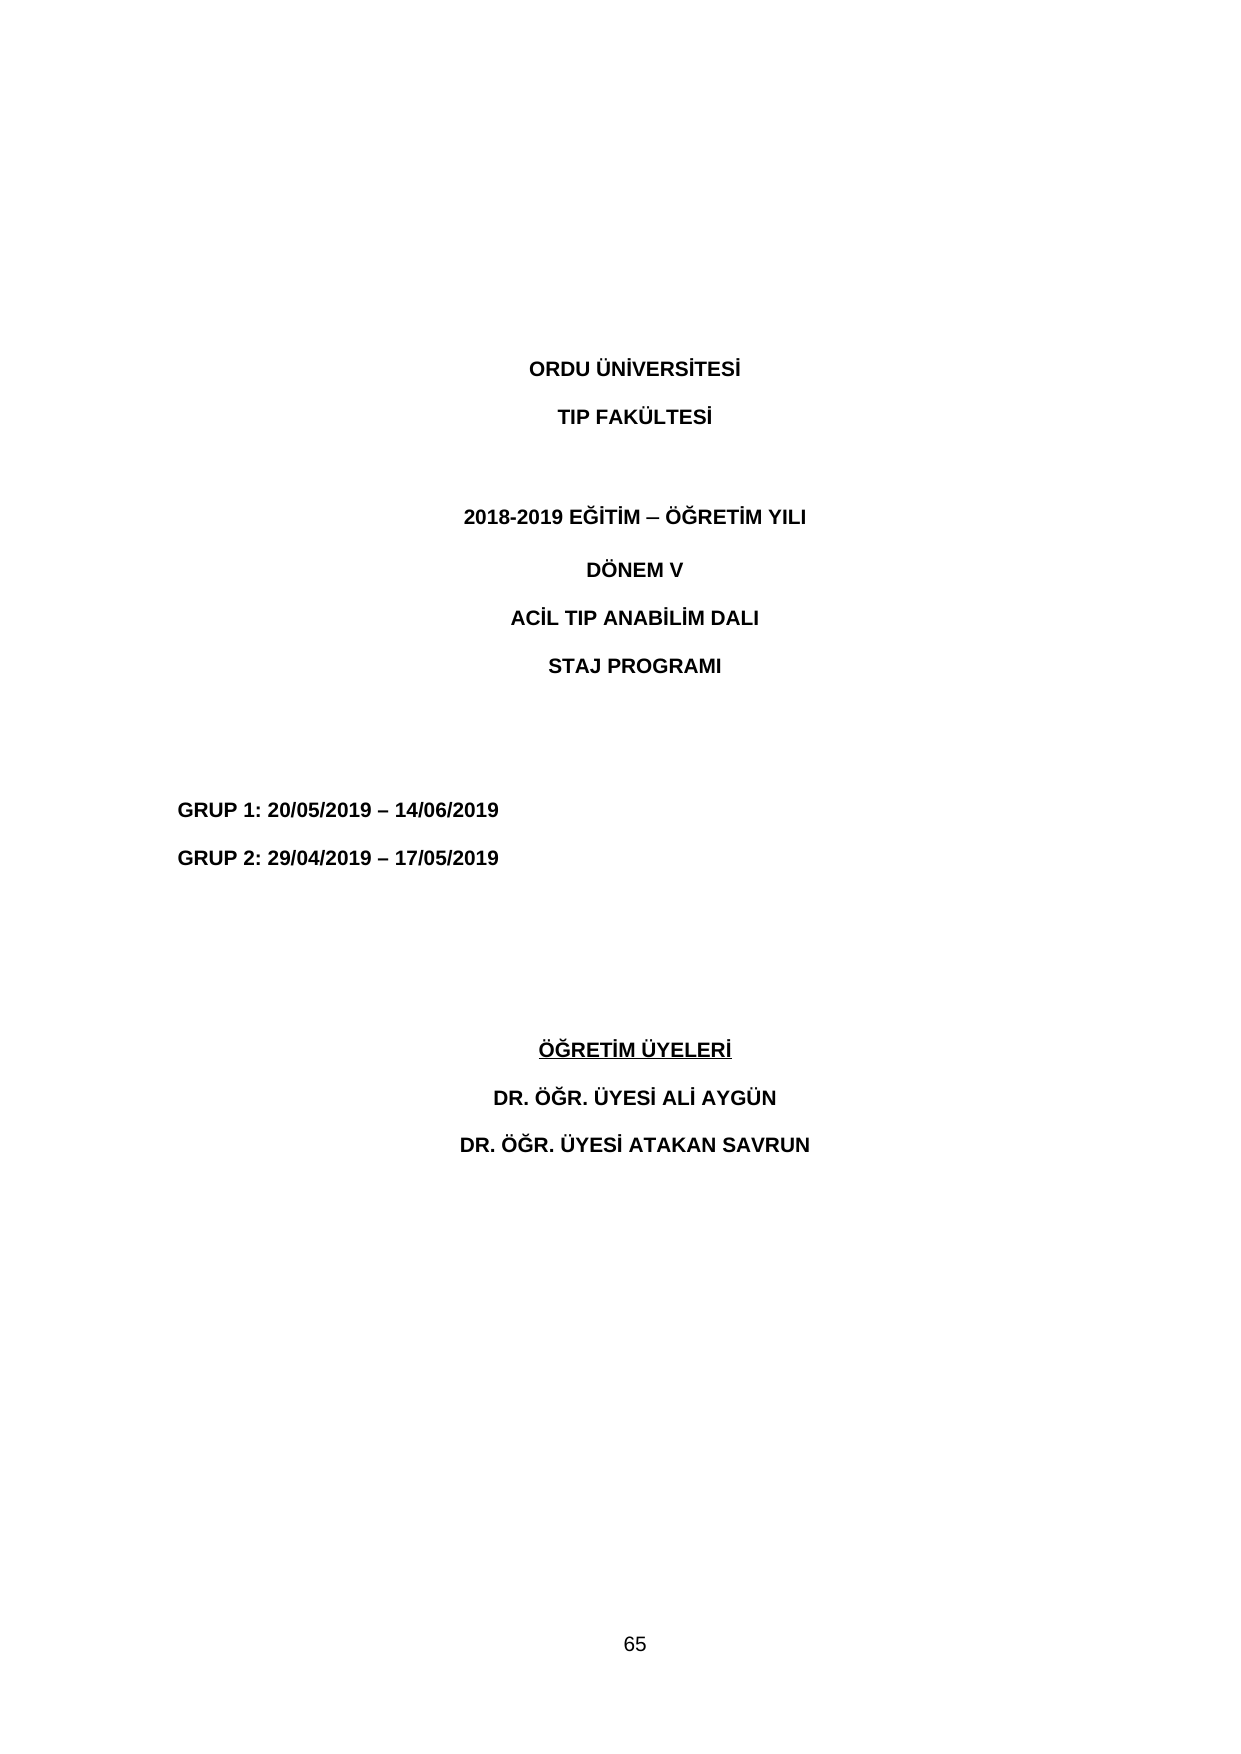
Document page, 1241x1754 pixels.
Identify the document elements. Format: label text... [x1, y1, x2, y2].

text TIP FAKÜLTESİ [177, 405, 1092, 429]
text DR. ÖĞR. ÜYESİ ALİ AYGÜN [177, 1085, 1092, 1109]
text GRUP 2: 29/04/2019 – 17/05/2019 [177, 846, 1092, 870]
text STAJ PROGRAMI [177, 654, 1092, 678]
text GRUP 1: 20/05/2019 – 14/06/2019 [177, 798, 1092, 822]
text ORDU ÜNİVERSİTESİ [177, 357, 1092, 381]
text ÖĞRETİM ÜYELERİ [177, 1037, 1092, 1061]
text DR. ÖĞR. ÜYESİ ATAKAN SAVRUN [177, 1133, 1092, 1157]
text DÖNEM V [177, 558, 1092, 582]
text 2018-2019 EĞİTİM – ÖĞRETİM YILI [177, 501, 1092, 529]
text ACİL TIP ANABİLİM DALI [177, 606, 1092, 630]
